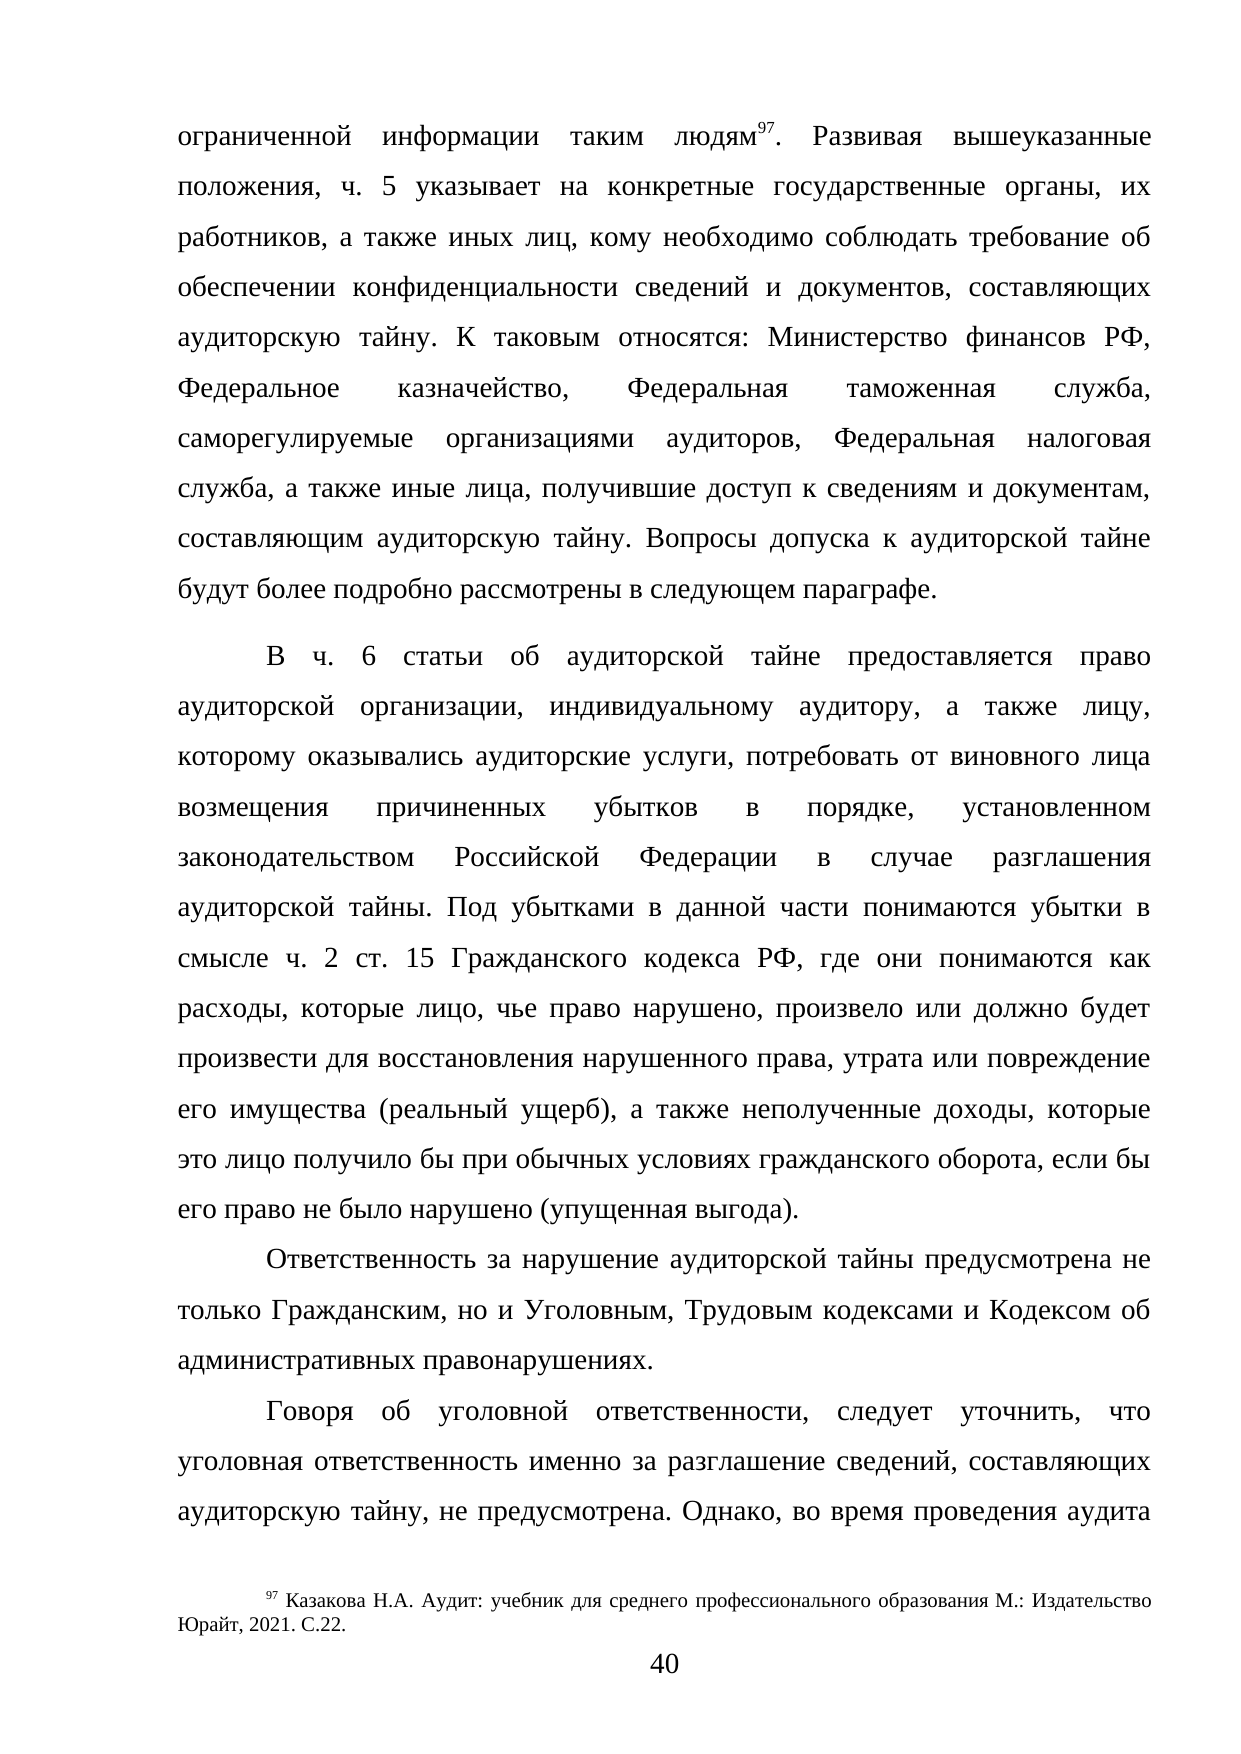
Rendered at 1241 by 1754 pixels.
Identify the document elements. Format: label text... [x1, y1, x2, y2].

text Ответственность за нарушение аудиторской тайны предусмотрена не только Гражданским, но и Уголовным, Трудовым кодексами и Кодексом об административных правонарушениях. [177, 1242, 1152, 1376]
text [177, 1393, 1152, 1527]
text В ч. 6 статьи об аудиторской тайне предоставляется право аудиторской организации, индивидуальному аудитору, а также лицу, которому оказывались аудиторские услуги, потребовать от виновного лица возмещения причиненных убытков в порядке, установленном законодательством Российской Федерации в случае разглашения аудиторской тайны. Под убытками в данной части понимаются убытки в смысле ч. 2 ст. 15 Гражданского кодекса РФ, где они понимаются как расходы, которые лицо, чье право нарушено, произвело или должно будет произвести для восстановления нарушенного права, утрата или повреждение его имущества (реальный ущерб), а также неполученные доходы, которые это лицо получило бы при обычных условиях гражданского оборота, если бы его право не было нарушено (упущенная выгода). [177, 638, 1152, 1225]
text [177, 118, 1152, 604]
